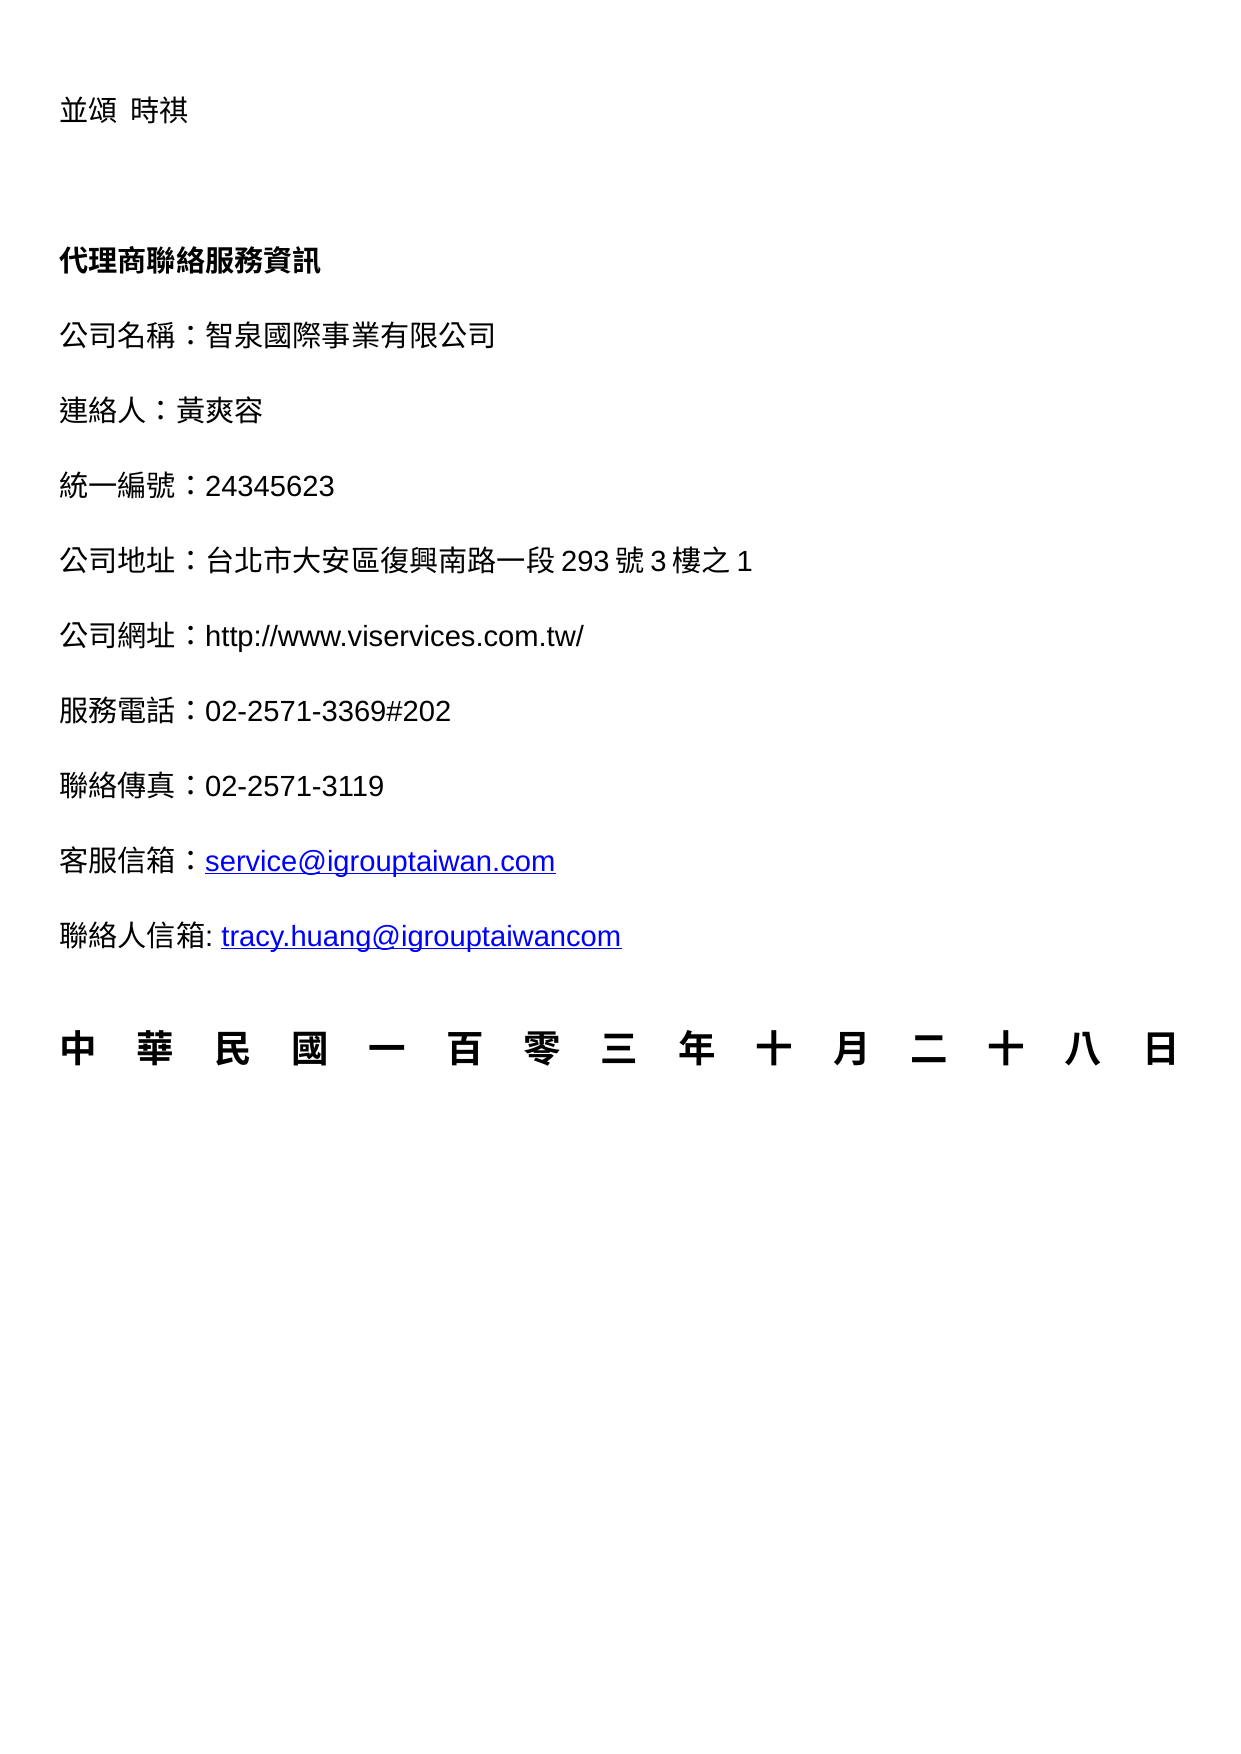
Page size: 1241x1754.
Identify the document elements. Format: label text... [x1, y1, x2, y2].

text 中華民國一百零三年十月二十八日 [59, 1008, 1181, 1083]
text 聯絡傳真：02-2571-3119 [59, 746, 1181, 821]
text 客服信箱：service@igrouptaiwan.com [59, 821, 1181, 896]
text 服務電話：02-2571-3369#202 [59, 671, 1181, 746]
text 並頌 時祺 [59, 71, 1181, 146]
text 統一編號：24345623 [59, 446, 1181, 521]
text 連絡人：黃爽容 [59, 371, 1181, 446]
text 聯絡人信箱: tracy.huang@igrouptaiwancom [59, 896, 1181, 971]
text 公司名稱：智泉國際事業有限公司 [59, 296, 1181, 371]
text 公司地址：台北市大安區復興南路一段293號3樓之1 [59, 521, 1181, 596]
text 代理商聯絡服務資訊 [59, 221, 1181, 296]
text 公司網址：http://www.viservices.com.tw/ [59, 596, 1181, 671]
